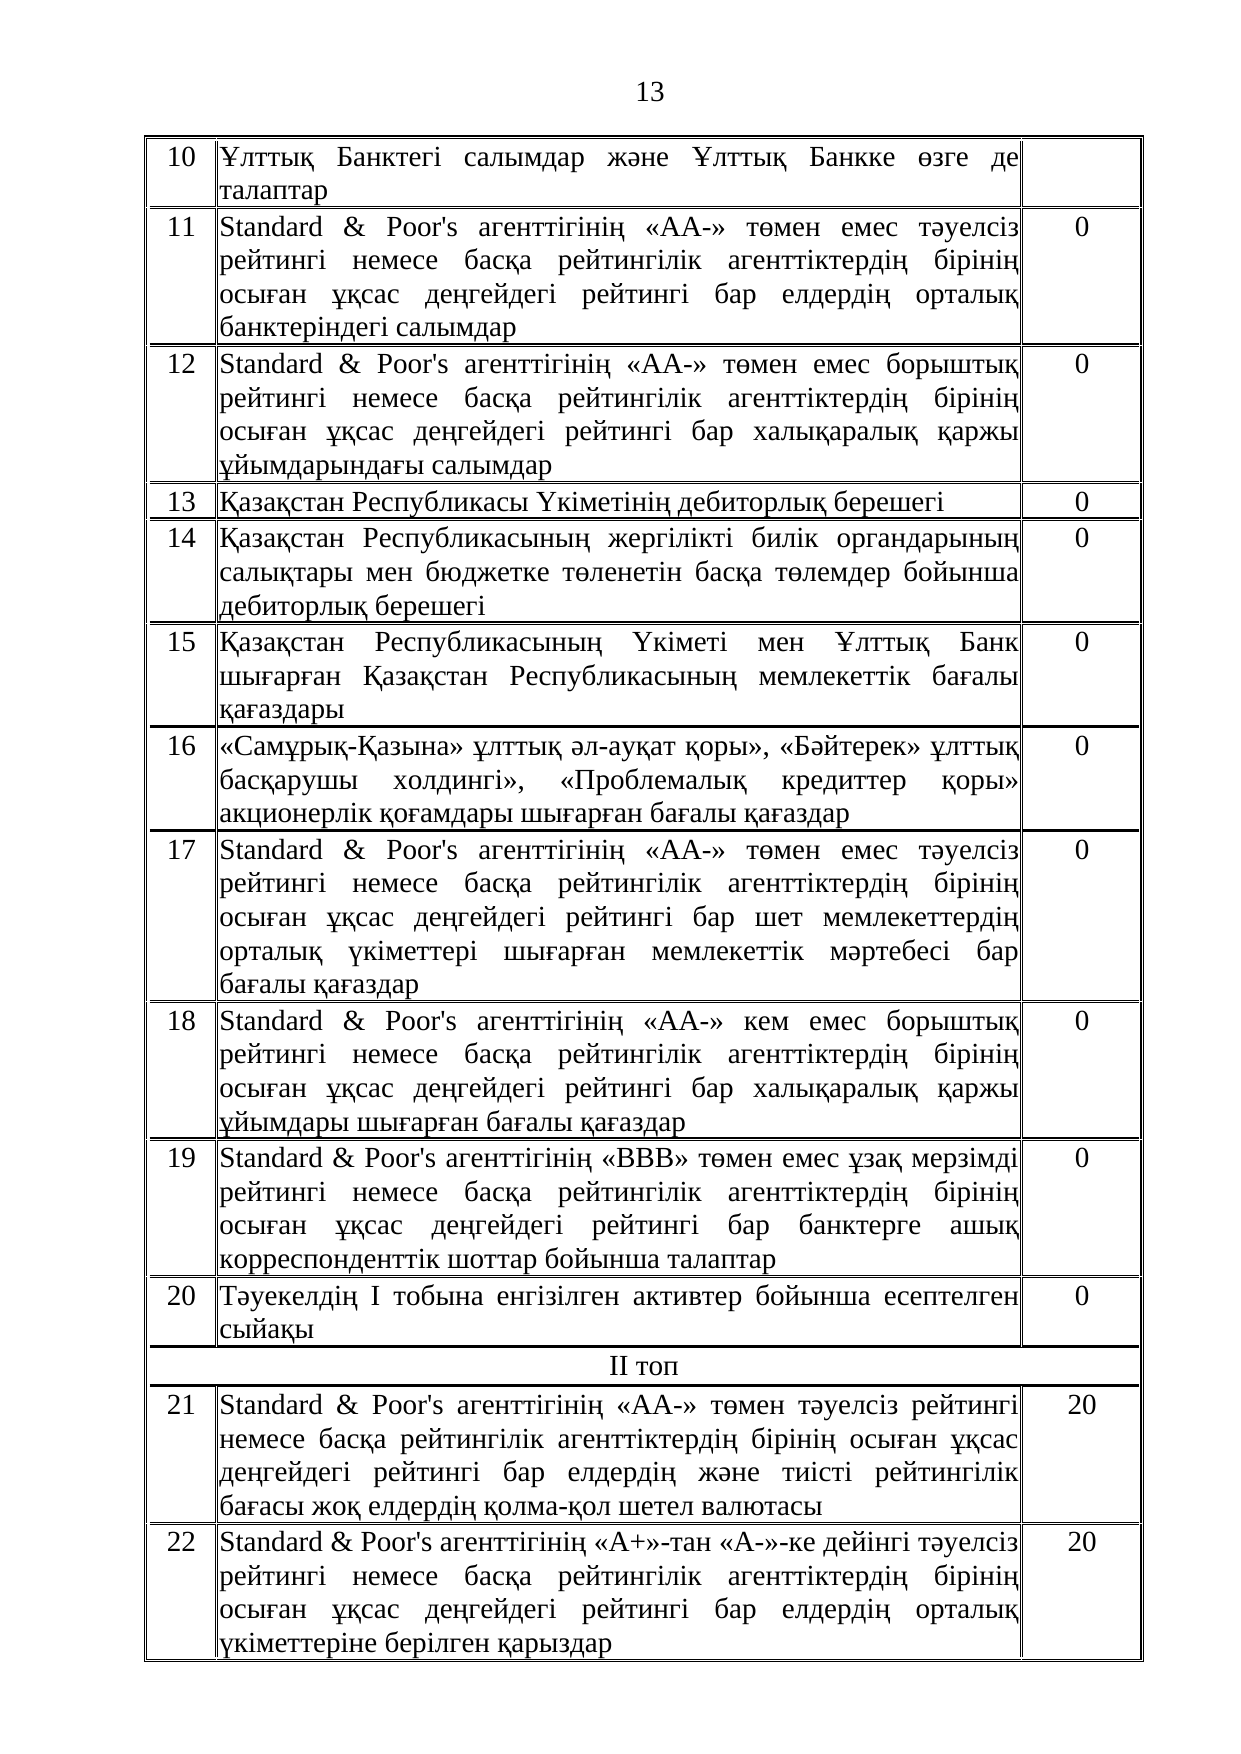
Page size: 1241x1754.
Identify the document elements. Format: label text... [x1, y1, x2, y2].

table_cell Standard & Poor's агенттiгiнiң «А+»-тан «А-»-ке дейiнгi тәуелсiз рейтингi немесе басқа рейтингілік агенттiктердiң бiрiнiң осыған ұқсас деңгейдегi рейтингi бар елдердiң орталық үкіметтерiне берiлген қарыздар [217, 1525, 1022, 1659]
table_cell 15 [147, 621, 215, 725]
table_cell 0 [1023, 517, 1141, 621]
table_cell 13 [145, 481, 217, 517]
table_cell 11 [145, 206, 217, 343]
table_cell 16 [147, 725, 215, 829]
table_cell Ұлттық Банктегi салымдар және Ұлттық Банкке өзге де талаптар [217, 139, 1022, 206]
table_cell 20 [147, 1275, 215, 1345]
table_cell 19 [147, 1137, 215, 1274]
table_cell 12 [147, 343, 215, 481]
table_cell [1022, 139, 1140, 206]
table_cell 22 [147, 1521, 217, 1659]
table_cell 0 [1023, 725, 1140, 829]
table_cell «Самұрық-Қазына» ұлттық әл-ауқат қоры», «Бәйтерек» ұлттық басқарушы холдингі», «Проблемалық кредиттер қоры» акционерлік қоғамдары шығарған бағалы қағаздар [218, 728, 1020, 829]
table_cell Standard & Poor's агенттiгiнiң «АА-» төмен емес тәуелсiз рейтингi немесе басқа рейтингілік агенттiктердiң бiрiнiң осыған ұқсас деңгейдегi рейтингi бар шет мемлекеттердiң орталық үкiметтерi шығарған мемлекеттiк мәртебесi бар бағалы қағаздар [218, 832, 1020, 1000]
table_cell 20 [1022, 1521, 1141, 1659]
table_cell Standard & Poor's агенттiгiнiң «АА-» төмен емес борыштық рейтингi немесе басқа рейтингілік агенттiктердiң бiрiнiң осыған ұқсас деңгейдегi рейтингi бар халықаралық қаржы ұйымдарындағы салымдар [218, 347, 1020, 481]
table_cell 0 [1023, 621, 1141, 725]
table_cell Standard & Poor's агенттiгiнiң «АА-» төмен емес тәуелсiз рейтингi немесе басқа рейтингілік агенттiктердiң бiрiнiң осыған ұқсас деңгейдегi рейтингi бар елдердiң орталық банктерiндегi салымдар [218, 209, 1020, 343]
table_cell 0 [1023, 1137, 1141, 1274]
table_cell Тәуекелдің І тобына енгізілген активтер бойынша есептелген сыйақы [218, 1278, 1020, 1345]
table_cell Standard & Poor's агенттiгiнiң «АА-» төмен тәуелсiз рейтингі немесе басқа рейтингілік агенттiктердiң бiрiнiң осыған ұқсас деңгейдегi рейтингi бар елдердiң және тиiстi рейтингілiк бағасы жоқ елдердiң қолма-қол шетел валютасы [218, 1387, 1020, 1521]
table_cell Қазақстан Республикасының жергілікті билік органдарының салықтары мен бюджетке төленетін басқа төлемдер бойынша дебиторлық берешегi [218, 521, 1020, 621]
table_cell 0 [1022, 1000, 1142, 1137]
table_cell 14 [147, 517, 215, 621]
table_cell 17 [147, 829, 215, 1000]
table_cell 10 [147, 139, 217, 206]
table_cell 20 [1023, 1384, 1140, 1521]
table_cell Standard & Poor's агенттiгiнiң «АА-» кем емес борыштық рейтингi немесе басқа рейтингілік агенттiктердiң бiрiнiң осыған ұқсас деңгейдегi рейтингi бар халықаралық қаржы ұйымдары шығарған бағалы қағаздар [218, 1003, 1020, 1137]
table_cell 18 [145, 1000, 217, 1137]
table_cell Қазақстан Республикасы Үкіметінің дебиторлық берешегі [218, 484, 1020, 517]
table_cell Standard & Poor's агенттiгiнiң «ВВВ» төмен емес ұзақ мерзімді рейтингi немесе басқа рейтингілік агенттiктердiң бiрiнiң осыған ұқсас деңгейдегi рейтингi бар банктерге ашық корреспонденттік шоттар бойынша талаптар [218, 1141, 1020, 1274]
table_cell Қазақстан Республикасының Үкiметi мен Ұлттық Банк шығарған Қазақстан Республикасының мемлекеттiк бағалы қағаздары [218, 625, 1020, 725]
table_cell 0 [1023, 829, 1140, 1000]
table_cell 0 [1023, 343, 1141, 481]
table_cell 0 [1022, 206, 1142, 343]
table_cell 21 [147, 1384, 215, 1521]
table_cell II топ [147, 1345, 1140, 1384]
table_cell 0 [1022, 481, 1142, 517]
table_cell 0 [1023, 1275, 1141, 1345]
